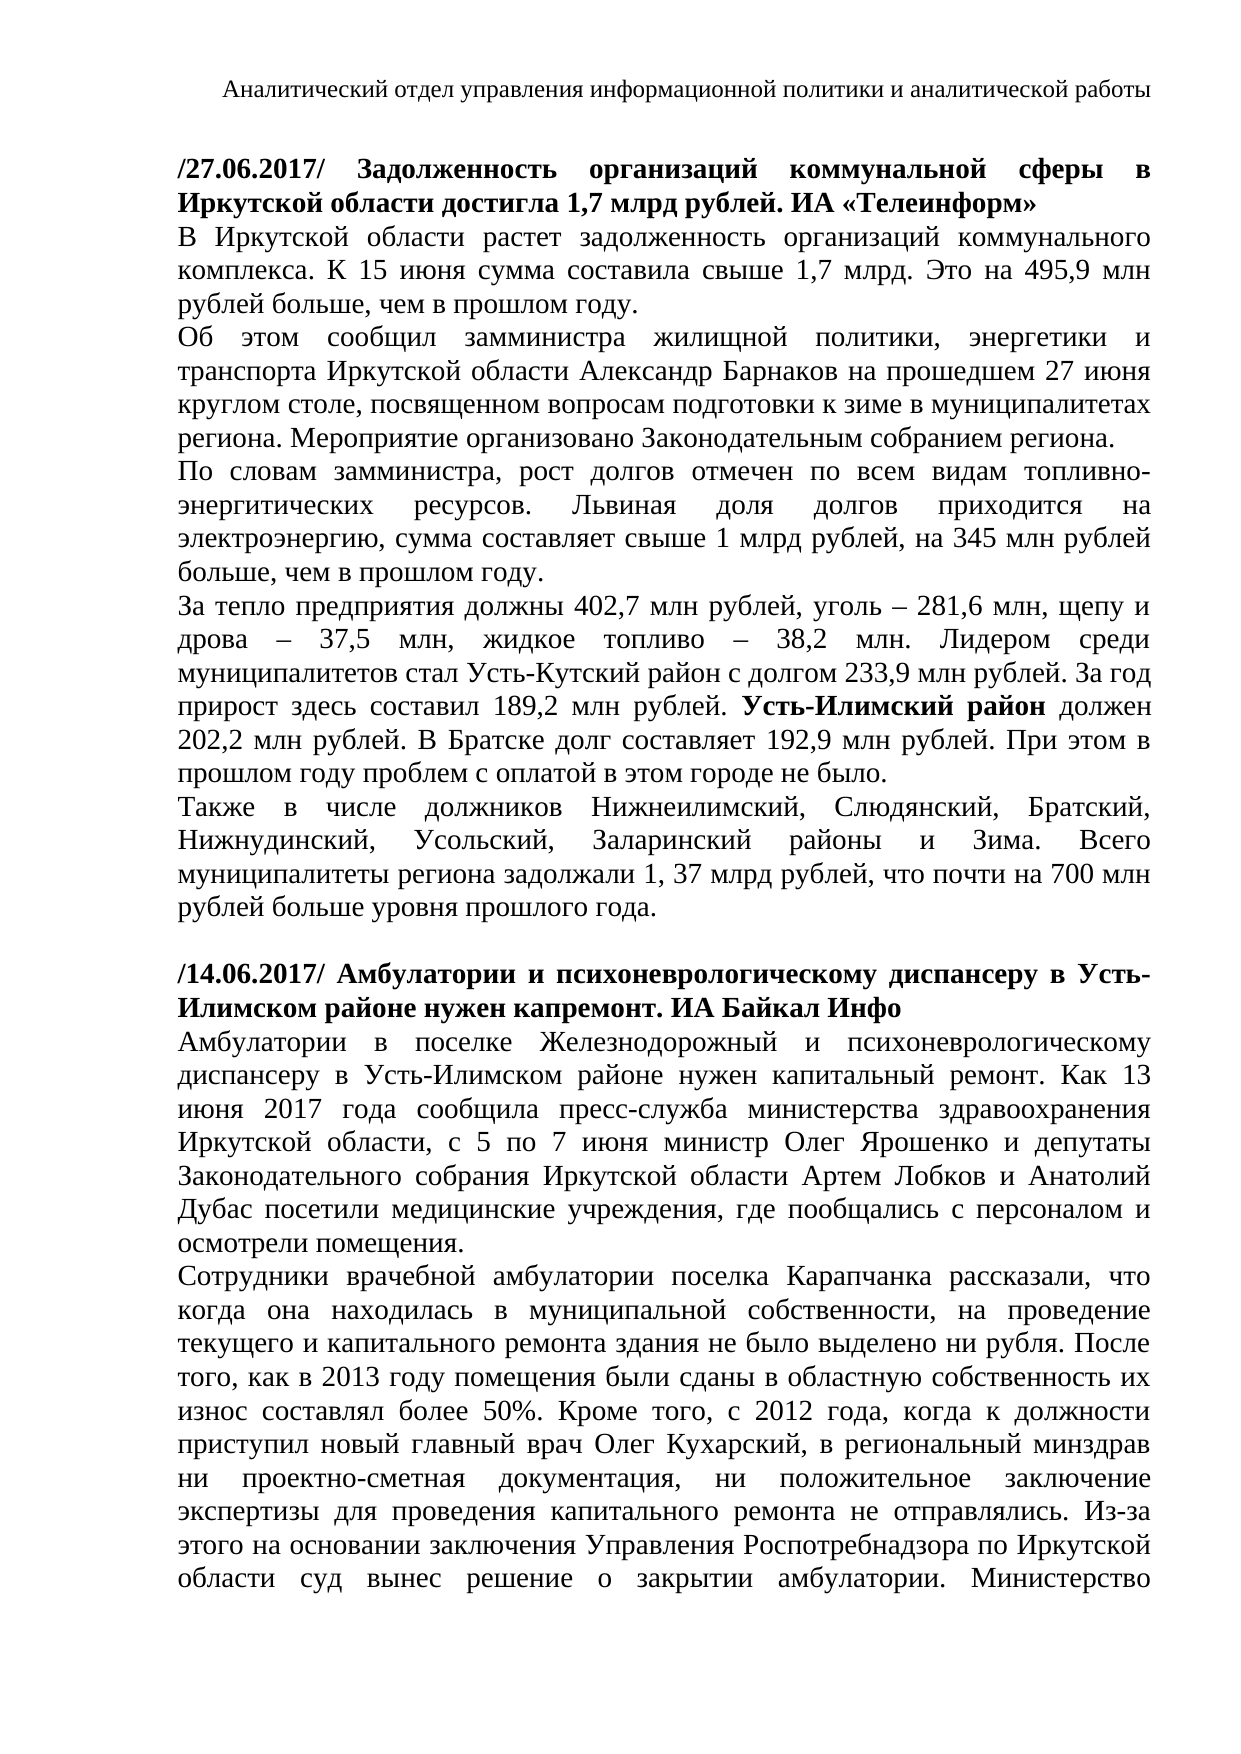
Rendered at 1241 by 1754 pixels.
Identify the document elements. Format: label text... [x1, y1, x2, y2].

text Об этом сообщил замминистра жилищной политики, энергетики и транспорта Иркутской области Александр Барнаков на прошедшем 27 июня круглом столе, посвященном вопросам подготовки к зиме в муниципалитетах региона. Мероприятие организовано Законодательным собранием региона. [177, 319, 1152, 453]
text Амбулатории в поселке Железнодорожный и психоневрологическому диспансеру в Усть-Илимском районе нужен капитальный ремонт. Как 13 июня 2017 года сообщила пресс-служба министерства здравоохранения Иркутской области, с 5 по 7 июня министр Олег Ярошенко и депутаты Законодательного собрания Иркутской области Артем Лобков и Анатолий Дубас посетили медицинские учреждения, где пообщались с персоналом и осмотрели помещения. [177, 1024, 1152, 1258]
text В Иркутской области растет задолженность организаций коммунального комплекса. К 15 июня сумма составила свыше 1,7 млрд. Это на 495,9 млн рублей больше, чем в прошлом году. [177, 219, 1152, 319]
text По словам замминистра, рост долгов отмечен по всем видам топливно-энергитических ресурсов. Львиная доля долгов приходится на электроэнергию, сумма составляет свыше 1 млрд рублей, на 345 млн рублей больше, чем в прошлом году. [177, 453, 1152, 588]
text /14.06.2017/ Амбулатории и психоневрологическому диспансеру в Усть-Илимском районе нужен капремонт. ИА Байкал Инфо [177, 957, 1152, 1024]
text За тепло предприятия должны 402,7 млн рублей, уголь – 281,6 млн, щепу и дрова – 37,5 млн, жидкое топливо – 38,2 млн. Лидером среди муниципалитетов стал Усть-Кутский район с долгом 233,9 млн рублей. За год прирост здесь составил 189,2 млн рублей. Усть-Илимский район должен 202,2 млн рублей. В Братске долг составляет 192,9 млн рублей. При этом в прошлом году проблем с оплатой в этом городе не было. [177, 588, 1152, 789]
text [177, 1258, 1152, 1594]
text /27.06.2017/ Задолженность организаций коммунальной сферы в Иркутской области достигла 1,7 млрд рублей. ИА «Телеинформ» [177, 152, 1152, 219]
text Также в числе должников Нижнеилимский, Слюдянский, Братский, Нижнудинский, Усольский, Заларинский районы и Зима. Всего муниципалитеты региона задолжали 1, 37 млрд рублей, что почти на 700 млн рублей больше уровня прошлого года. [177, 789, 1152, 923]
